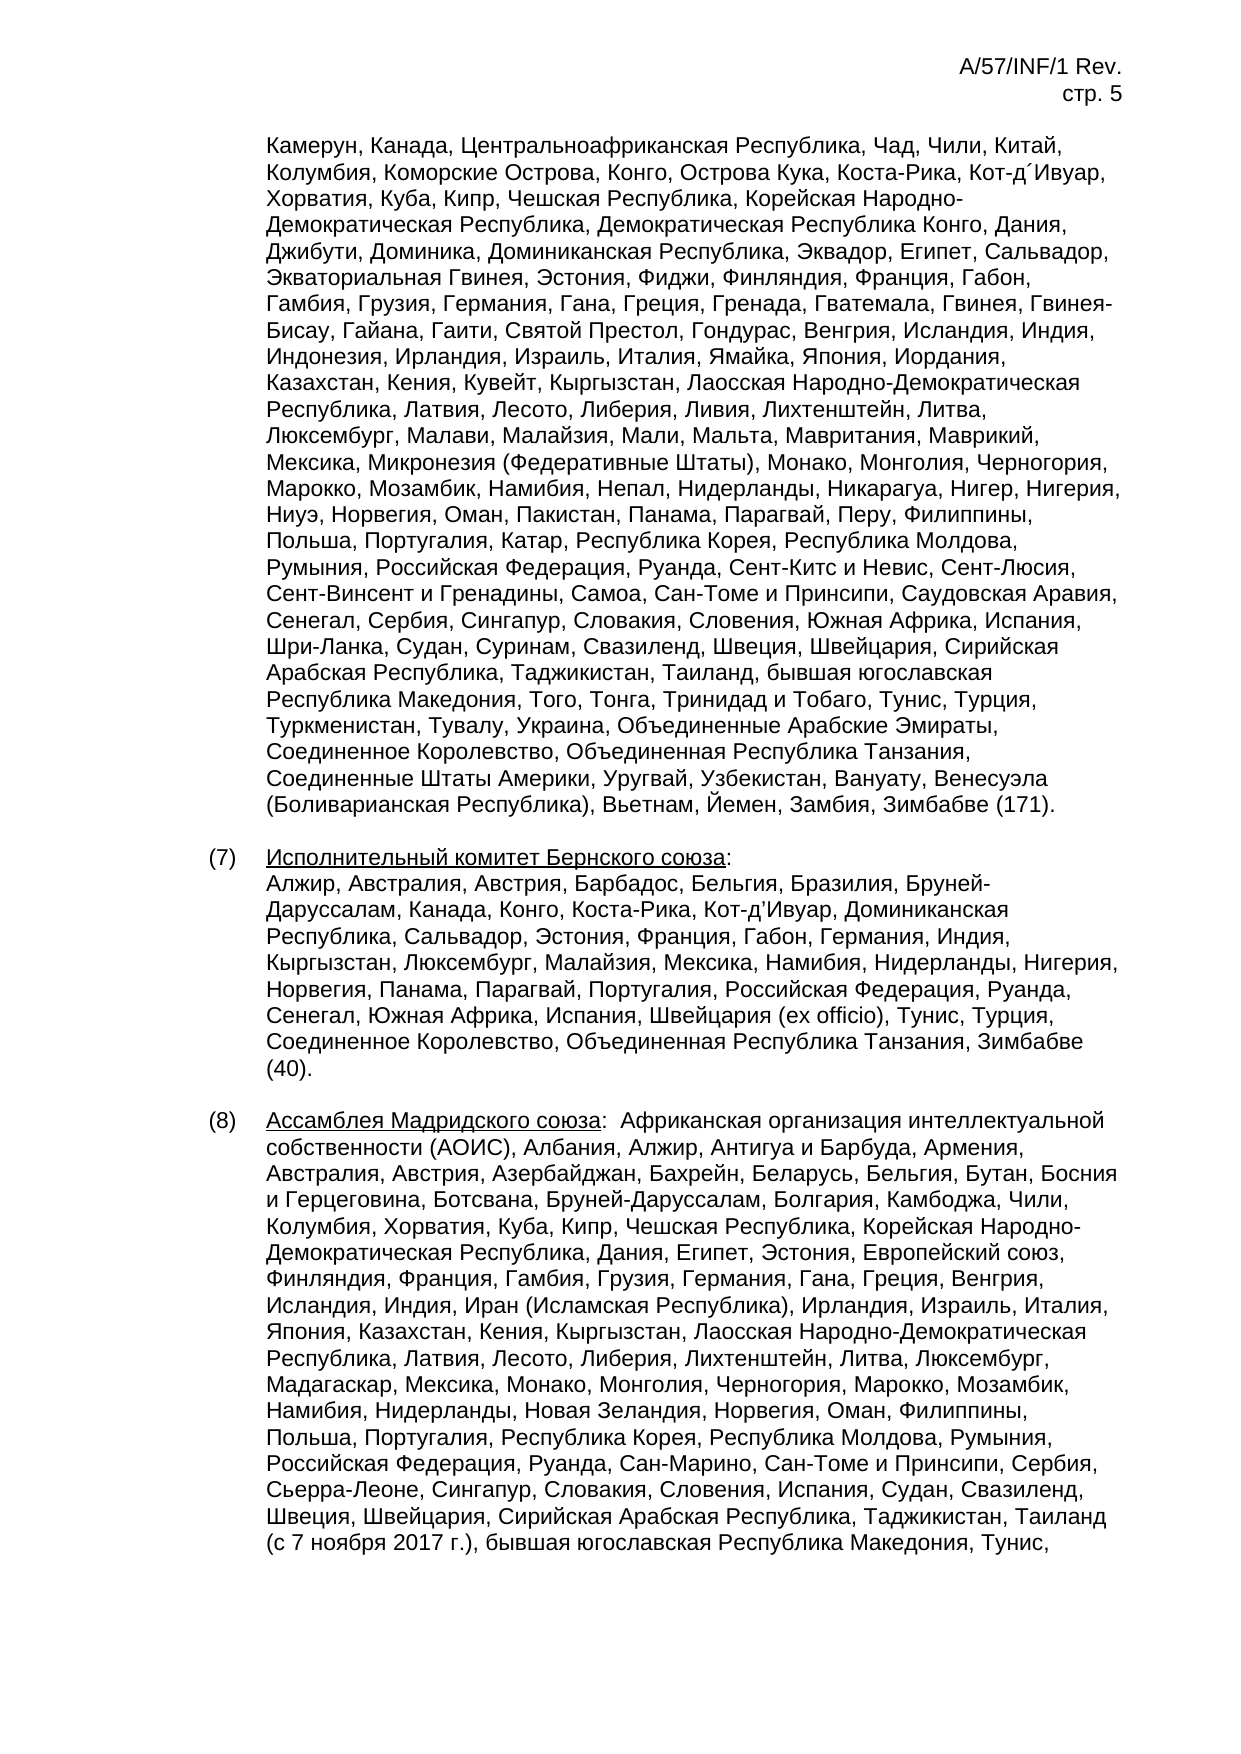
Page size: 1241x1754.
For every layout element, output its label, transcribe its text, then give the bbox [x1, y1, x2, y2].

text Алжир, Австралия, Австрия, Барбадос, Бельгия, Бразилия, Бруней-Даруссалам, Канада, Конго, Коста-Рика, Кот-д’Ивуар, Доминиканская Республика, Сальвадор, Эстония, Франция, Габон, Германия, Индия, Кыргызстан, Люксембург, Малайзия, Мексика, Намибия, Нидерланды, Нигерия, Норвегия, Панама, Парагвай, Португалия, Российская Федерация, Руанда, Сенегал, Южная Африка, Испания, Швейцария (ex officio), Тунис, Турция, Соединенное Королевство, Объединенная Республика Танзания, Зимбабве (40). [94, 870, 1122, 1081]
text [148, 1107, 1122, 1555]
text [89, 132, 1122, 817]
text (7) Исполнительный комитет Бернского союза: [148, 844, 1122, 870]
